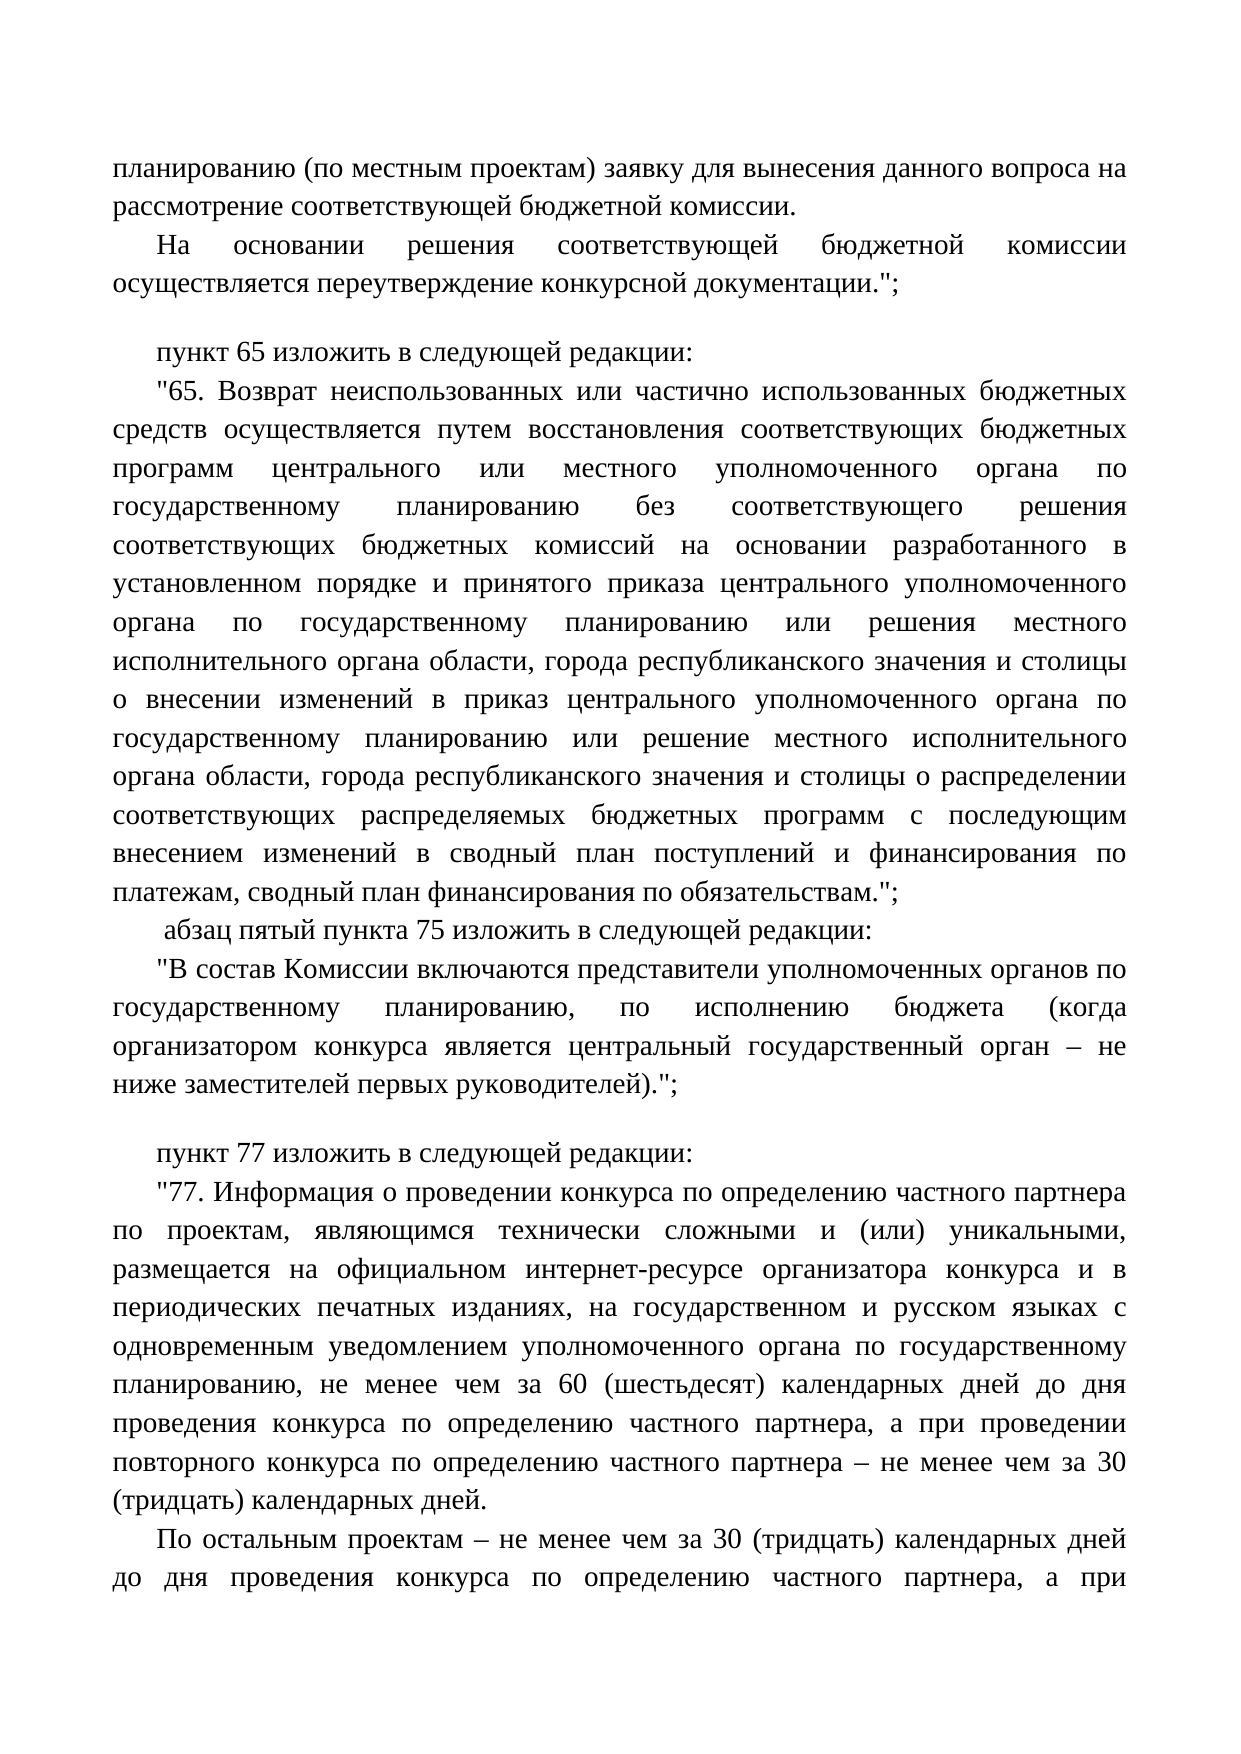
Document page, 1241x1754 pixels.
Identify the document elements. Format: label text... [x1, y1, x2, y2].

text На основании решения соответствующей бюджетной комиссии осуществляется переутверждение конкурсной документации."; [112, 227, 1128, 299]
text пункт 65 изложить в следующей редакции: [112, 334, 1128, 368]
text "В состав Комиссии включаются представители уполномоченных органов по государственному планированию, по исполнению бюджета (когда организатором конкурса является центральный государственный орган – не ниже заместителей первых руководителей)."; [112, 951, 1128, 1100]
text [112, 1521, 1128, 1593]
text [112, 150, 1128, 222]
text пункт 77 изложить в следующей редакции: [112, 1135, 1128, 1169]
text "77. Информация о проведении конкурса по определению частного партнера по проектам, являющимся технически сложными и (или) уникальными, размещается на официальном интернет-ресурсе организатора конкурса и в периодических печатных изданиях, на государственном и русском языках с одновременным уведомлением уполномоченного органа по государственному планированию, не менее чем за 60 (шестьдесят) календарных дней до дня проведения конкурса по определению частного партнера, а при проведении повторного конкурса по определению частного партнера – не менее чем за 30 (тридцать) календарных дней. [112, 1174, 1128, 1516]
text абзац пятый пункта 75 изложить в следующей редакции: [112, 912, 1128, 946]
text "65. Возврат неиспользованных или частично использованных бюджетных средств осуществляется путем восстановления соответствующих бюджетных программ центрального или местного уполномоченного органа по государственному планированию без соответствующего решения соответствующих бюджетных комиссий на основании разработанного в установленном порядке и принятого приказа центрального уполномоченного органа по государственному планированию или решения местного исполнительного органа области, города республиканского значения и столицы о внесении изменений в приказ центрального уполномоченного органа по государственному планированию или решение местного исполнительного органа области, города республиканского значения и столицы о распределении соответствующих распределяемых бюджетных программ с последующим внесением изменений в сводный план поступлений и финансирования по платежам, сводный план финансирования по обязательствам."; [112, 373, 1128, 907]
